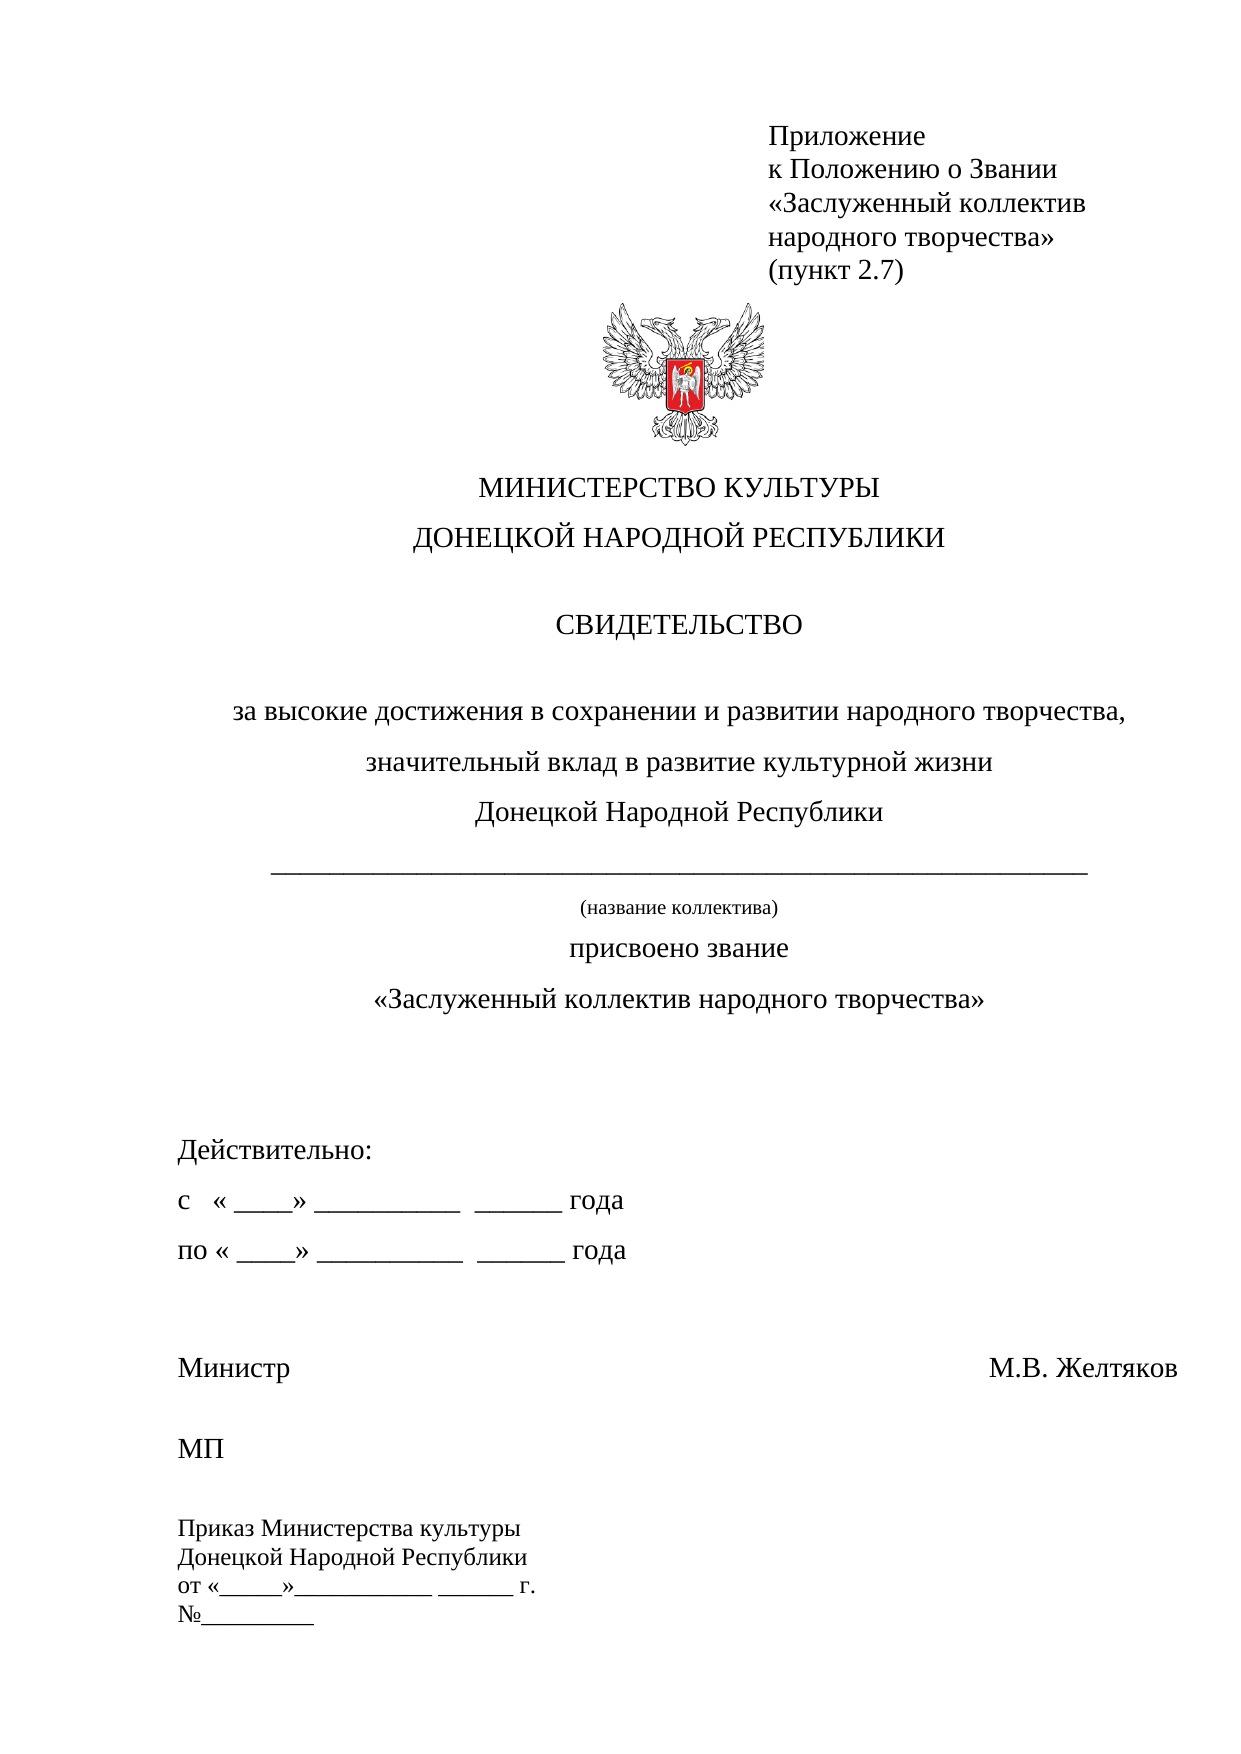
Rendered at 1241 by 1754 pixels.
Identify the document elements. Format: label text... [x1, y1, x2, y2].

text СВИДЕТЕЛЬСТВО [177, 607, 1181, 641]
text Действительно: [177, 1132, 1181, 1165]
text МП [177, 1431, 1181, 1465]
text присвоено звание [177, 931, 1181, 964]
text Приложение [694, 118, 1181, 152]
subtitle МИНИСТЕРСТВО КУЛЬТУРЫ [177, 470, 1181, 504]
text ДОНЕЦКОЙ НАРОДНОЙ РЕСПУБЛИКИ [177, 521, 1181, 554]
text по « ____» __________ ______ года [177, 1232, 1181, 1266]
text к Положению о Звании «Заслуженный коллектив народного творчества» [768, 152, 1181, 252]
text с « ____» __________ ______ года [177, 1182, 1181, 1216]
picture [601, 303, 764, 444]
text за высокие достижения в сохранении и развитии народного творчества, значительный вклад в развитие культурной жизни [177, 693, 1181, 777]
text №_________ [177, 1599, 1181, 1628]
text (название коллектива) [177, 894, 1181, 919]
text Приказ Министерства культуры [177, 1513, 1181, 1542]
text (пункт 2.7) [768, 252, 1181, 286]
text ________________________________________________________ [177, 844, 1181, 878]
text от «_____»___________ ______ г. [177, 1570, 1181, 1599]
text «Заслуженный коллектив народного творчества» [177, 981, 1181, 1014]
text Донецкой Народной Республики [177, 794, 1181, 827]
text Донецкой Народной Республики [177, 1542, 1181, 1570]
text Министр М.В. Желтяков [177, 1350, 1181, 1383]
